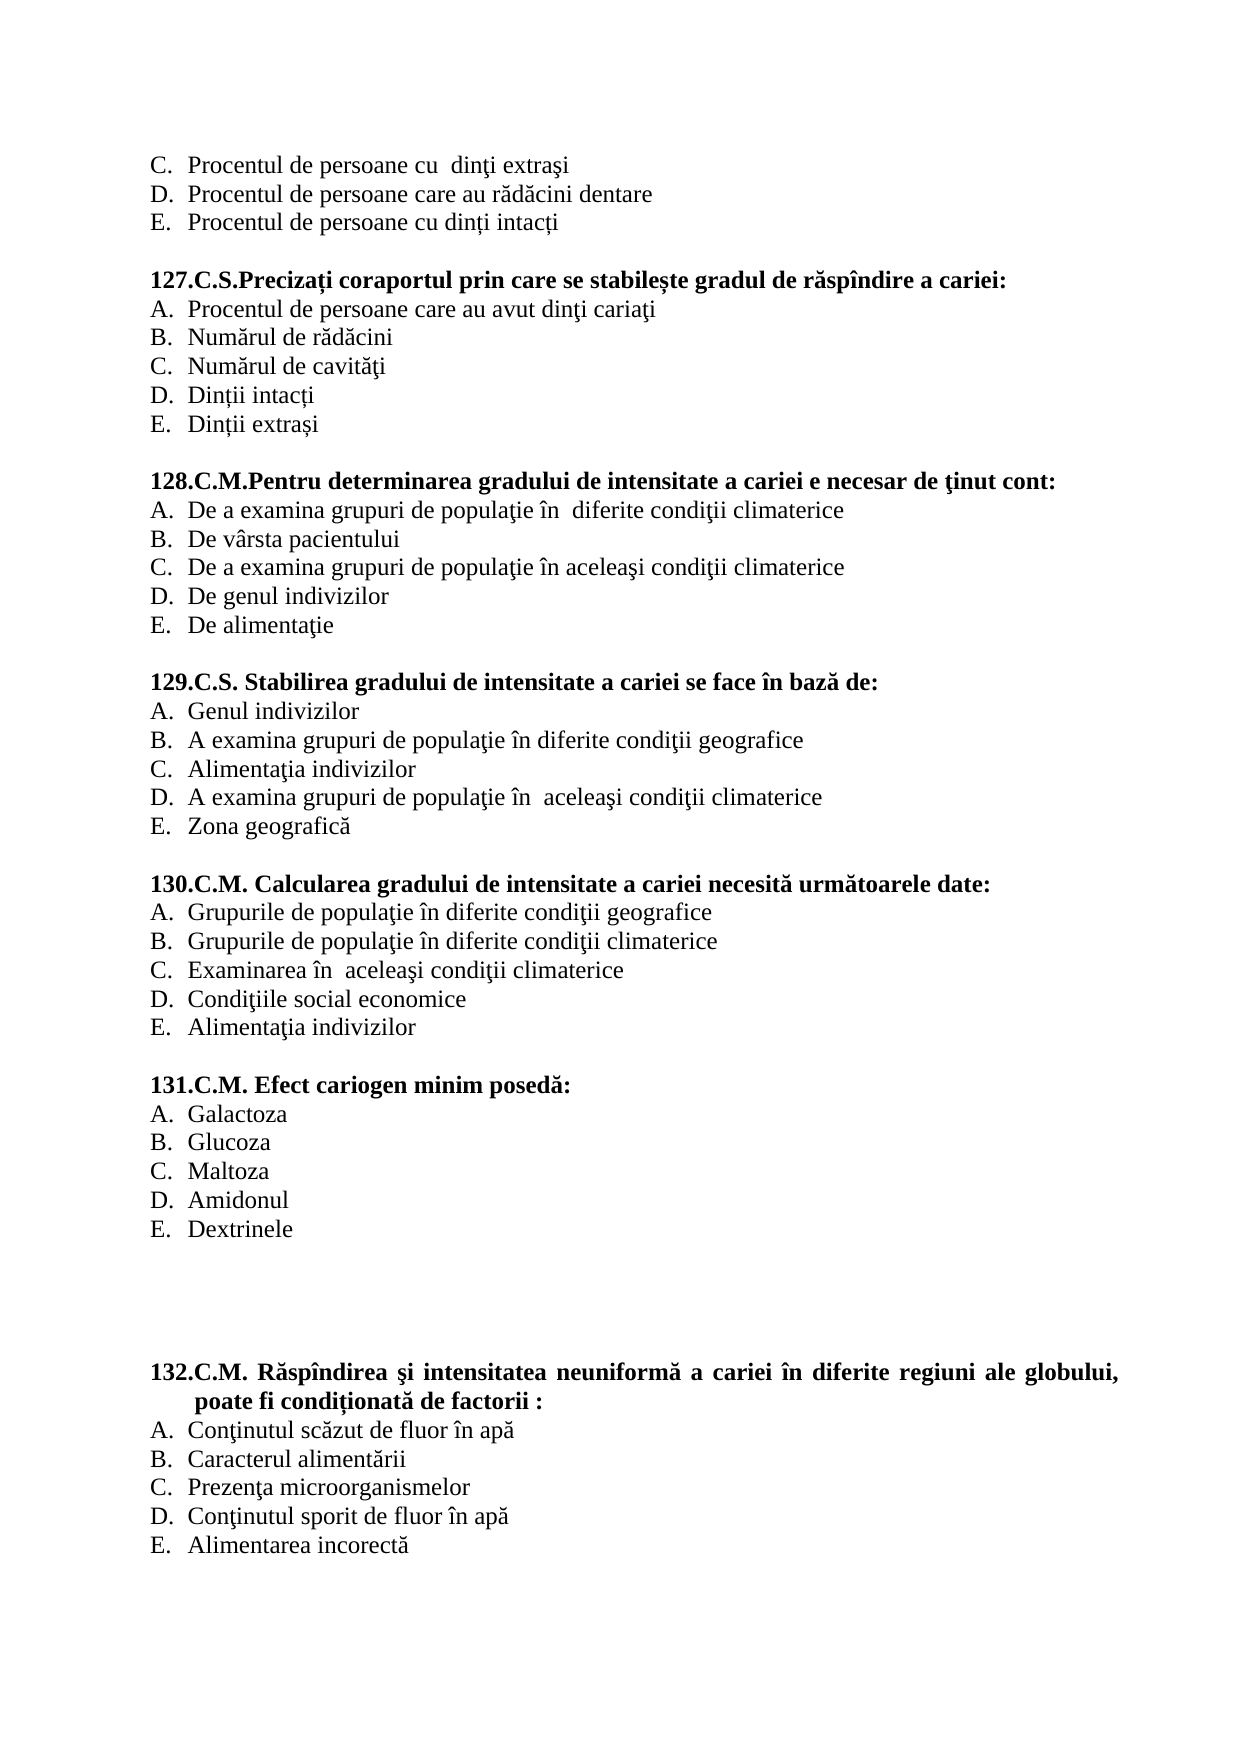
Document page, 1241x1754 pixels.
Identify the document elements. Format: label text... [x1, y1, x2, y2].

text 132.C.M. Răspîndirea şi intensitatea neuniformă a cariei în diferite regiuni ale globului, poate fi condiționată de factorii : [150, 1357, 1120, 1415]
list Genul indivizilor [150, 696, 1120, 725]
list Dextrinele [150, 1214, 1120, 1242]
list Conţinutul sporit de fluor în apă [150, 1501, 1120, 1530]
list Examinarea în aceleaşi condiţii climaterice [150, 955, 1120, 984]
list Condiţiile social economice [150, 984, 1120, 1012]
list A examina grupuri de populaţie în diferite condiţii geografice [150, 725, 1120, 754]
list Galactoza [150, 1099, 1120, 1127]
list Maltoza [150, 1156, 1120, 1185]
list Grupurile de populaţie în diferite condiţii geografice [150, 897, 1120, 926]
list A examina grupuri de populaţie în aceleaşi condiţii climaterice [150, 782, 1120, 811]
list Procentul de persoane cu dinți intacți [150, 207, 1120, 236]
list Dinții extrași [150, 409, 1120, 437]
list De vârsta pacientului [150, 524, 1120, 552]
list Dinții intacți [150, 380, 1120, 409]
list Grupurile de populaţie în diferite condiţii climaterice [150, 926, 1120, 955]
list Numărul de rădăcini [150, 322, 1120, 351]
list Alimentarea incorectă [150, 1530, 1120, 1559]
list Amidonul [150, 1185, 1120, 1214]
list Zona geografică [150, 811, 1120, 840]
text 130.C.M. Calcularea gradului de intensitate a cariei necesită următoarele date: [150, 869, 1120, 897]
list Numărul de cavităţi [150, 351, 1120, 380]
list Alimentaţia indivizilor [150, 754, 1120, 782]
text 128.C.M.Pentru determinarea gradului de intensitate a cariei e necesar de ţinut cont: [150, 466, 1120, 495]
list Procentul de persoane cu dinţi extraşi [150, 150, 1120, 179]
list Procentul de persoane care au avut dinţi cariaţi [150, 294, 1120, 322]
list De a examina grupuri de populaţie în aceleaşi condiţii climaterice [150, 552, 1120, 581]
list Alimentaţia indivizilor [150, 1012, 1120, 1041]
text 129.C.S. Stabilirea gradului de intensitate a cariei se face în bază de: [150, 667, 1120, 696]
text 131.C.M. Efect cariogen minim posedă: [150, 1070, 1120, 1099]
list De genul indivizilor [150, 581, 1120, 610]
list Prezenţa microorganismelor [150, 1472, 1120, 1501]
list De a examina grupuri de populaţie în diferite condiţii climaterice [150, 495, 1120, 524]
list Procentul de persoane care au rădăcini dentare [150, 179, 1120, 207]
list Caracterul alimentării [150, 1444, 1120, 1472]
list Glucoza [150, 1127, 1120, 1156]
text 127.C.S.Precizați coraportul prin care se stabilește gradul de răspîndire a cariei: [150, 265, 1120, 294]
list Conţinutul scăzut de fluor în apă [150, 1415, 1120, 1444]
list De alimentaţie [150, 610, 1120, 639]
